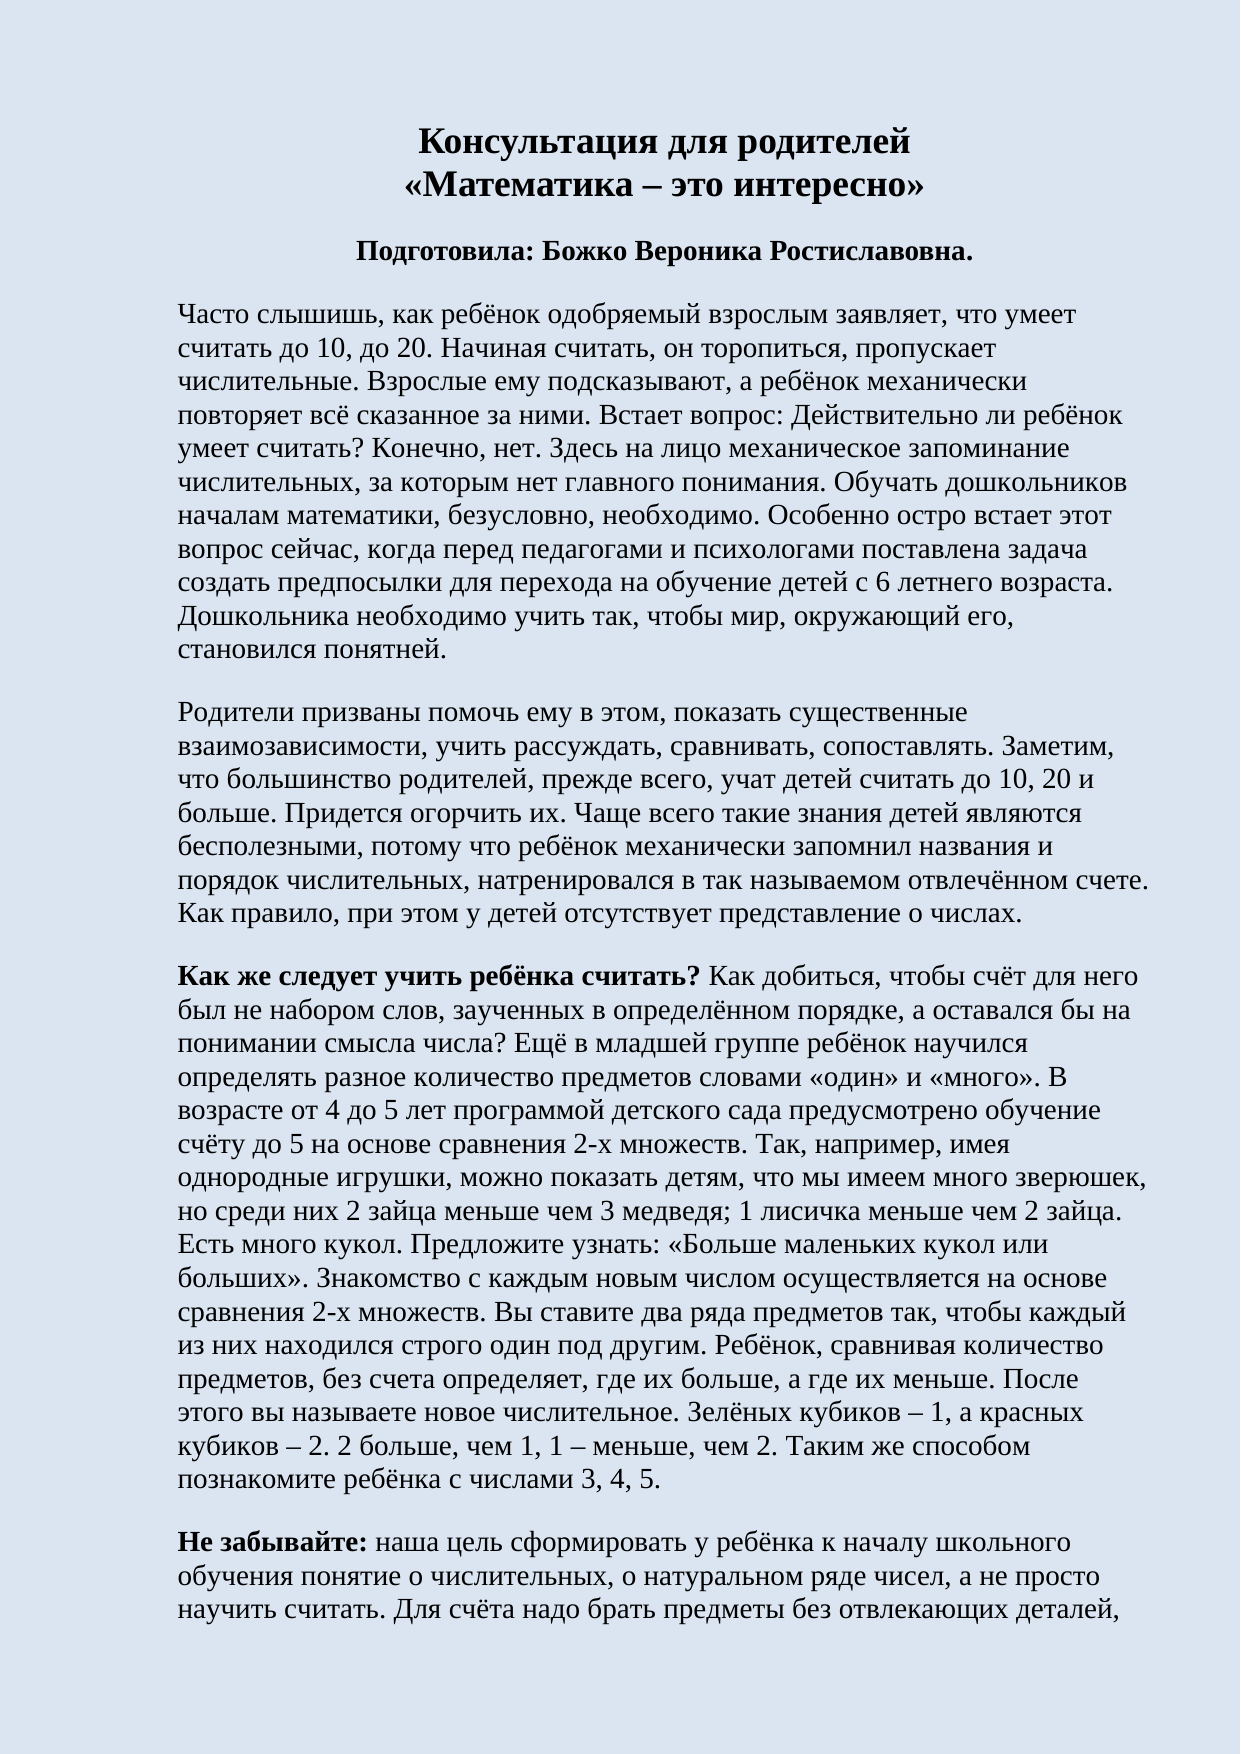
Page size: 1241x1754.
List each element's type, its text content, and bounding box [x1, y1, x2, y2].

text Родители призваны помочь ему в этом, показать существенные взаимозависимости, учить рассуждать, сравнивать, сопоставлять. Заметим, что большинство родителей, прежде всего, учат детей считать до 10, 20 и больше. Придется огорчить их. Чаще всего такие знания детей являются бесполезными, потому что ребёнок механически запомнил названия и порядок числительных, натренировался в так называемом отвлечённом счете. Как правило, при этом у детей отсутствует представление о числах. [177, 694, 1152, 929]
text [177, 1524, 1152, 1625]
text Консультация для родителей «Математика – это интересно» [177, 118, 1152, 204]
text Подготовила: Божко Вероника Ростиславовна. [177, 233, 1152, 267]
text Часто слышишь, как ребёнок одобряемый взрослым заявляет, что умеет считать до 10, до 20. Начиная считать, он торопиться, пропускает числительные. Взрослые ему подсказывают, а ребёнок механически повторяет всё сказанное за ними. Встает вопрос: Действительно ли ребёнок умеет считать? Конечно, нет. Здесь на лицо механическое запоминание числительных, за которым нет главного понимания. Обучать дошкольников началам математики, безусловно, необходимо. Особенно остро встает этот вопрос сейчас, когда перед педагогами и психологами поставлена задача создать предпосылки для перехода на обучение детей с 6 летнего возраста. Дошкольника необходимо учить так, чтобы мир, окружающий его, становился понятней. [177, 296, 1152, 665]
text Как же следует учить ребёнка считать? Как добиться, чтобы счёт для него был не набором слов, заученных в определённом порядке, а оставался бы на понимании смысла числа? Ещё в младшей группе ребёнок научился определять разное количество предметов словами «один» и «много». В возрасте от 4 до 5 лет программой детского сада предусмотрено обучение счёту до 5 на основе сравнения 2-х множеств. Так, например, имея однородные игрушки, можно показать детям, что мы имеем много зверюшек, но среди них 2 зайца меньше чем 3 медведя; 1 лисичка меньше чем 2 зайца. Есть много кукол. Предложите узнать: «Больше маленьких кукол или больших». Знакомство с каждым новым числом осуществляется на основе сравнения 2-х множеств. Вы ставите два ряда предметов так, чтобы каждый из них находился строго один под другим. Ребёнок, сравнивая количество предметов, без счета определяет, где их больше, а где их меньше. После этого вы называете новое числительное. Зелёных кубиков – 1, а красных кубиков – 2. 2 больше, чем 1, 1 – меньше, чем 2. Таким же способом познакомите ребёнка с числами 3, 4, 5. [177, 958, 1152, 1495]
